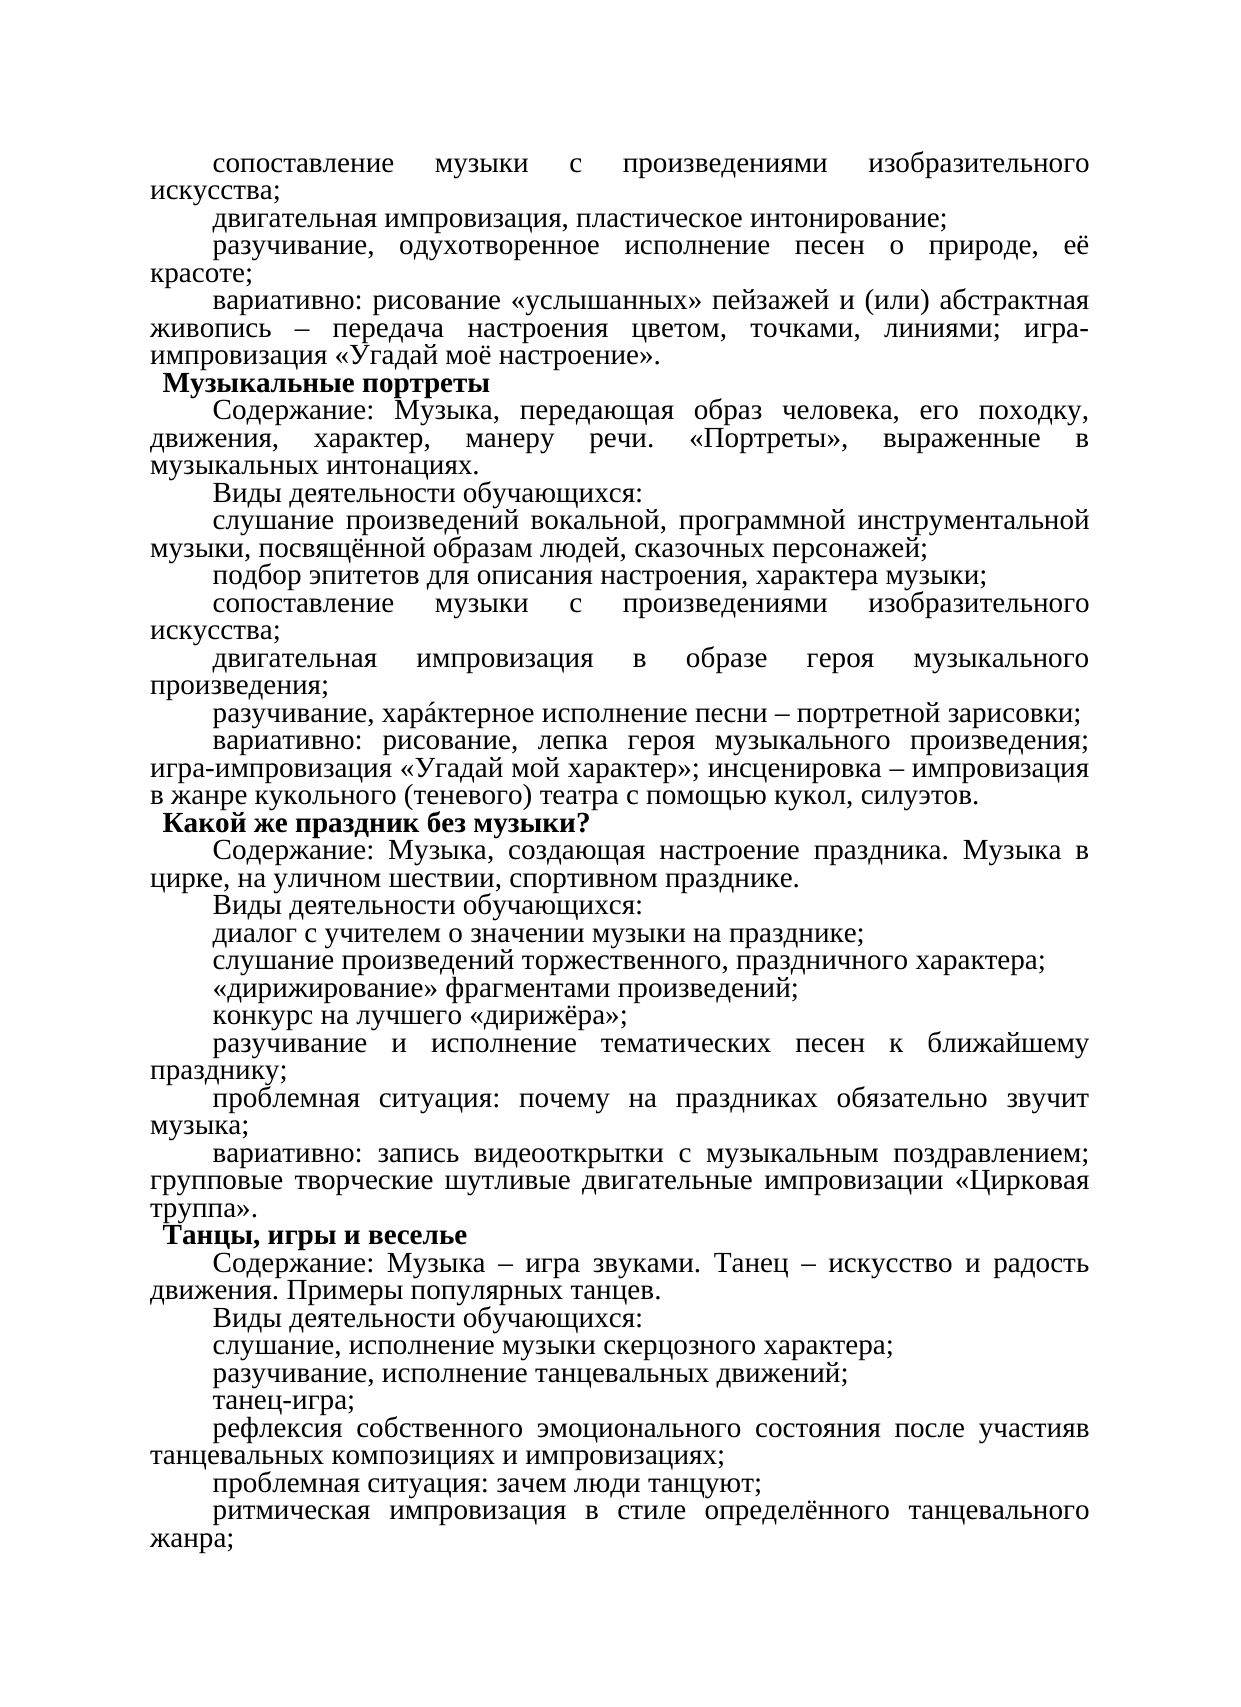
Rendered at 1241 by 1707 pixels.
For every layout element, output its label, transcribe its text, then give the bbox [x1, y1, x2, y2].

text вариативно: запись видеооткрытки с музыкальным поздравлением; групповые творческие шутливые двигательные импровизации «Цирковая труппа». [150, 1140, 1090, 1222]
text слушание произведений торжественного, праздничного характера; [150, 947, 1090, 975]
text Виды деятельности обучающихся: [150, 892, 1090, 920]
text слушание произведений вокальной, программной инструментальной музыки, посвящённой образам людей, сказочных персонажей; [150, 507, 1090, 562]
text диалог с учителем о значении музыки на празднике; [150, 920, 1090, 947]
text Виды деятельности обучающихся: [150, 1305, 1090, 1332]
text конкурс на лучшего «дирижёра»; [150, 1002, 1090, 1030]
text слушание, исполнение музыки скерцозного характера; [150, 1332, 1090, 1360]
text Какой же праздник без музыки? [162, 810, 1090, 837]
text разучивание, исполнение танцевальных движений; [150, 1360, 1090, 1387]
text Музыкальные портреты [162, 370, 1090, 397]
text танец-игра; [150, 1387, 1090, 1415]
text вариативно: рисование «услышанных» пейзажей и (или) абстрактная живопись – передача настроения цветом, точками, линиями; игра-импровизация «Угадай моё настроение». [150, 287, 1090, 370]
text Виды деятельности обучающихся: [150, 480, 1090, 507]
text «дирижирование» фрагментами произведений; [150, 975, 1090, 1002]
text проблемная ситуация: почему на праздниках обязательно звучит музыка; [150, 1085, 1090, 1140]
text разучивание и исполнение тематических песен к ближайшему празднику; [150, 1030, 1090, 1085]
text проблемная ситуация: зачем люди танцуют; [150, 1470, 1090, 1497]
text Содержание: Музыка, создающая настроение праздника. Музыка в цирке, на уличном шествии, спортивном празднике. [150, 837, 1090, 892]
text Содержание: Музыка, передающая образ человека, его походку, движения, характер, манеру речи. «Портреты», выраженные в музыкальных интонациях. [150, 397, 1090, 480]
text сопоставление музыки с произведениями изобразительного искусства; [150, 150, 1090, 205]
text двигательная импровизация в образе героя музыкального произведения; [150, 645, 1090, 700]
text ритмическая импровизация в стиле определённого танцевального жанра; [150, 1497, 1090, 1552]
text сопоставление музыки с произведениями изобразительного искусства; [150, 590, 1090, 645]
text двигательная импровизация, пластическое интонирование; [150, 205, 1090, 232]
text Танцы, игры и веселье [162, 1222, 1090, 1250]
text подбор эпитетов для описания настроения, характера музыки; [150, 562, 1090, 590]
text Содержание: Музыка – игра звуками. Танец – искусство и радость движения. Примеры популярных танцев. [150, 1250, 1090, 1305]
text разучивание, харáктерное исполнение песни – портретной зарисовки; [150, 700, 1090, 727]
text разучивание, одухотворенное исполнение песен о природе, её красоте; [150, 232, 1090, 287]
text рефлексия собственного эмоционального состояния после участияв танцевальных композициях и импровизациях; [150, 1415, 1090, 1470]
text вариативно: рисование, лепка героя музыкального произведения; игра-импровизация «Угадай мой характер»; инсценировка – импровизация в жанре кукольного (теневого) театра с помощью кукол, силуэтов. [150, 727, 1090, 810]
